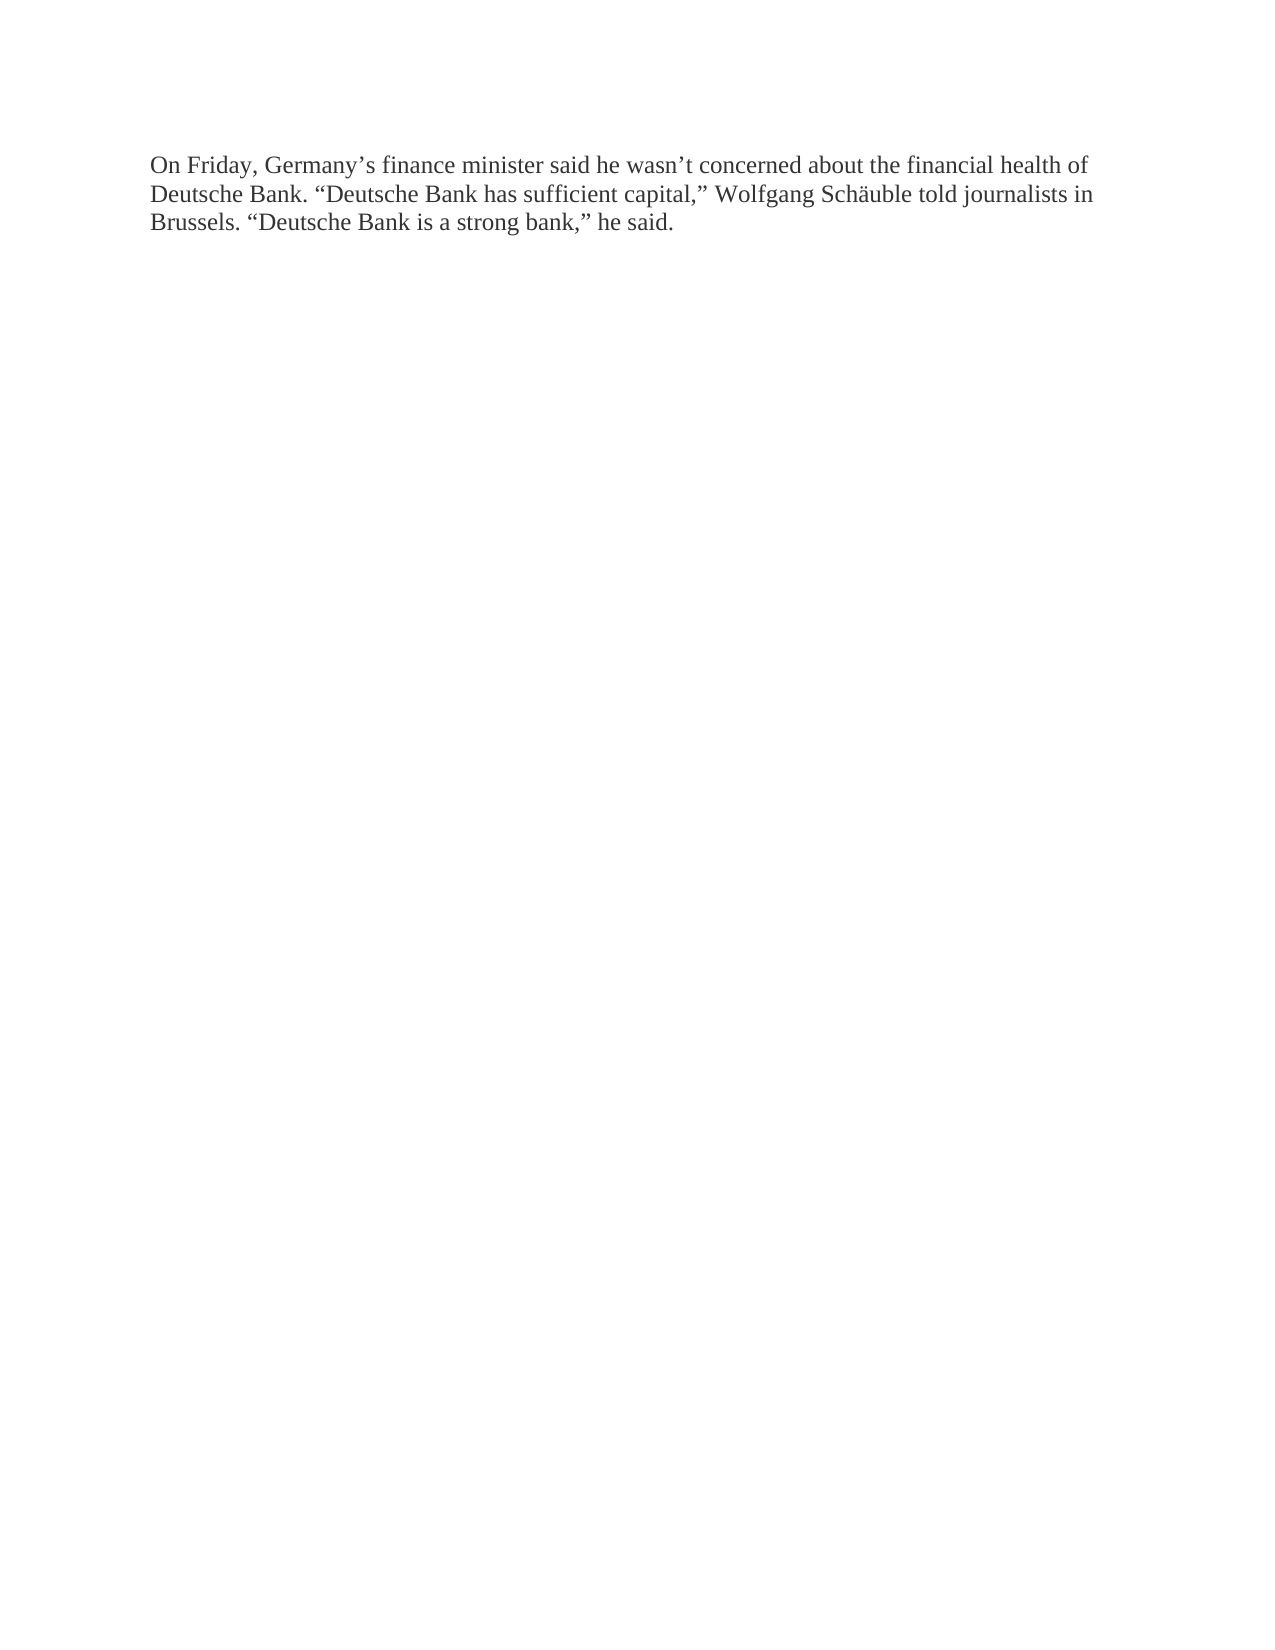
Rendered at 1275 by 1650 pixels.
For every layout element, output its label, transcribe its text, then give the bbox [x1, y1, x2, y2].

text On Friday, Germany’s finance minister said he wasn’t concerned about the financial health of Deutsche Bank. “Deutsche Bank has sufficient capital,” Wolfgang Schäuble told journalists in Brussels. “Deutsche Bank is a strong bank,” he said. [150, 150, 1125, 236]
